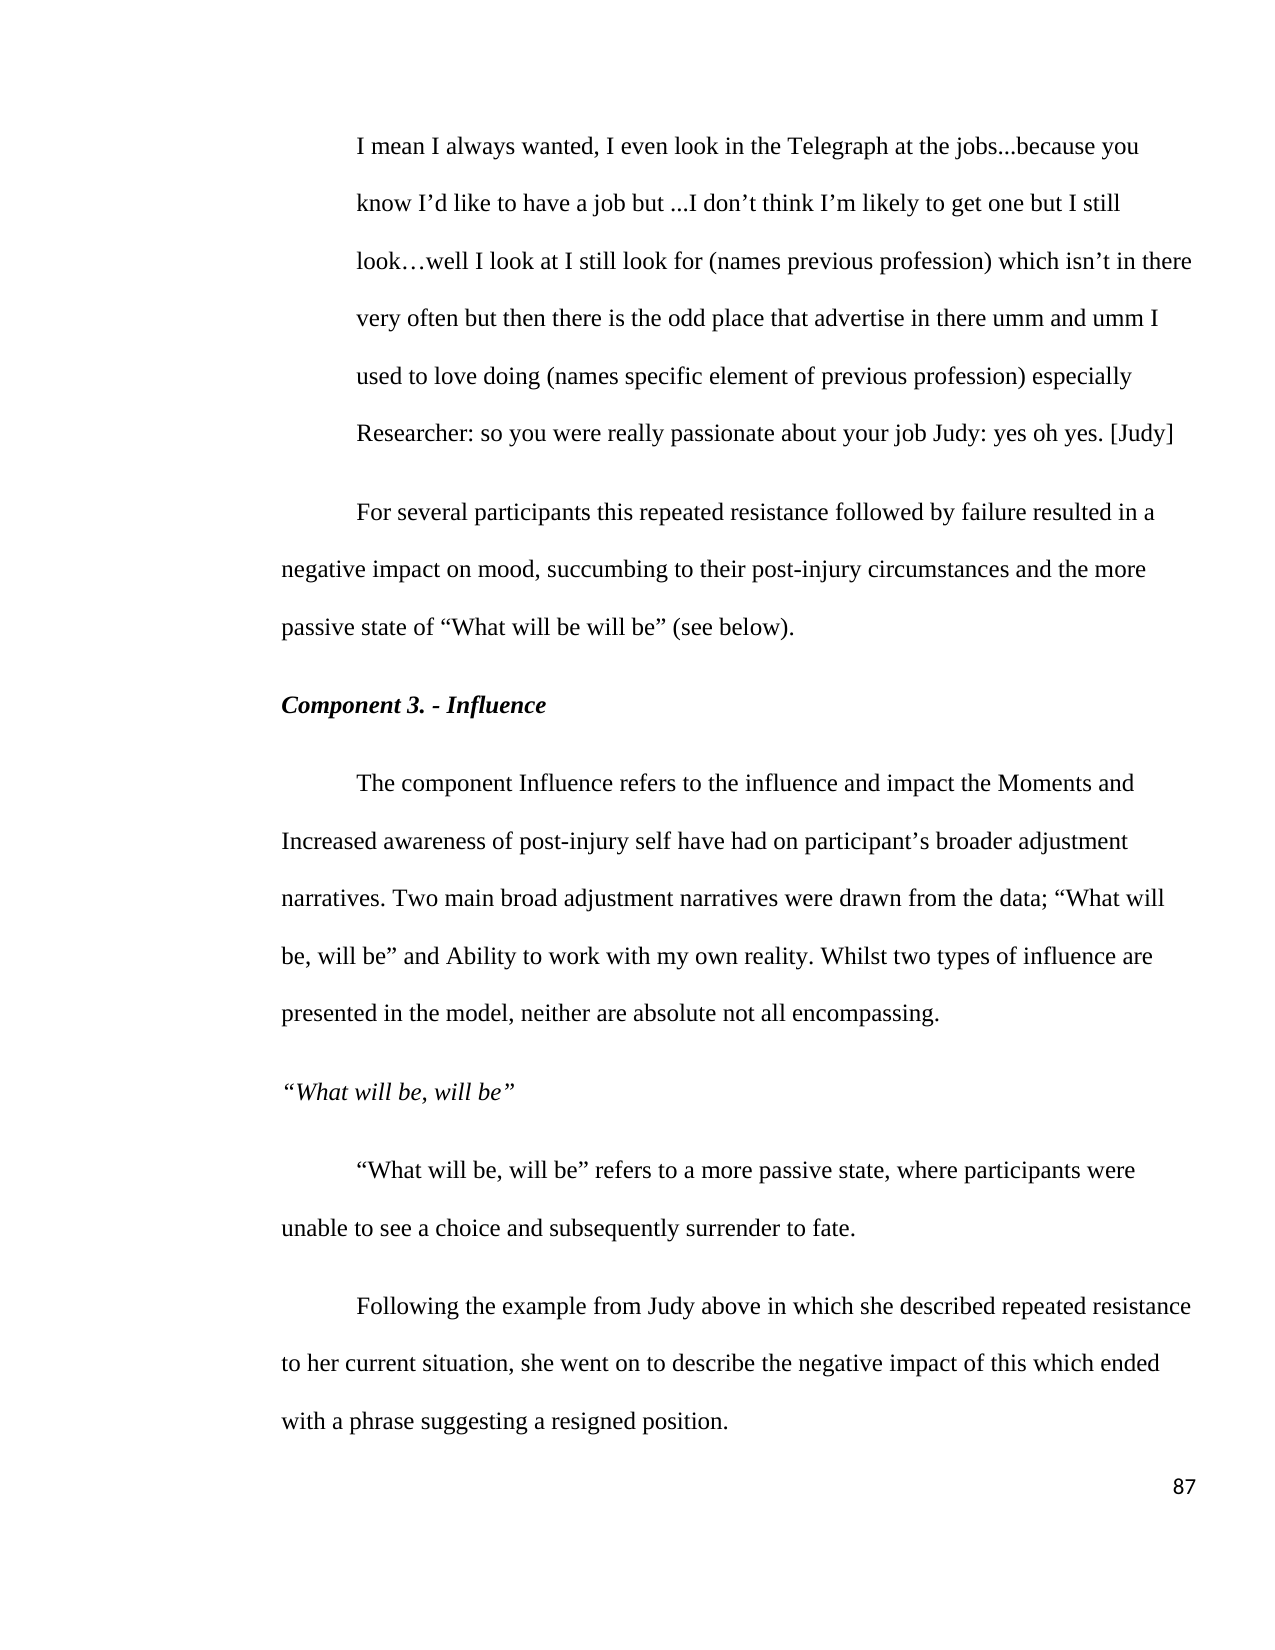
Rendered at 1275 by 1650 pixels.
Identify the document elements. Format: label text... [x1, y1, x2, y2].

text “What will be, will be” [281, 1077, 1196, 1106]
text Component 3. - Influence [281, 690, 1196, 719]
text I mean I always wanted, I even look in the Telegraph at the jobs...because you know I’d like to have a job but ...I don’t think I’m likely to get one but I still look…well I look at I still look for (names previous profession) which isn’t in there very often but then there is the odd place that advertise in there umm and umm I used to love doing (names specific element of previous profession) especially Researcher: so you were really passionate about your job Judy: yes oh yes. [Judy] [356, 131, 1196, 447]
text “What will be, will be” refers to a more passive state, where participants were unable to see a choice and subsequently surrender to fate. [281, 1155, 1196, 1241]
text The component Influence refers to the influence and impact the Moments and Increased awareness of post-injury self have had on participant’s broader adjustment narratives. Two main broad adjustment narratives were drawn from the data; “What will be, will be” and Ability to work with my own reality. Whilst two types of influence are presented in the model, neither are absolute not all encompassing. [281, 768, 1196, 1027]
text Following the example from Judy above in which she described repeated resistance to her current situation, she went on to describe the negative impact of this which ended with a phrase suggesting a resigned position. [281, 1291, 1196, 1435]
text For several participants this repeated resistance followed by failure resulted in a negative impact on mood, succumbing to their post-injury circumstances and the more passive state of “What will be will be” (see below). [281, 497, 1196, 641]
